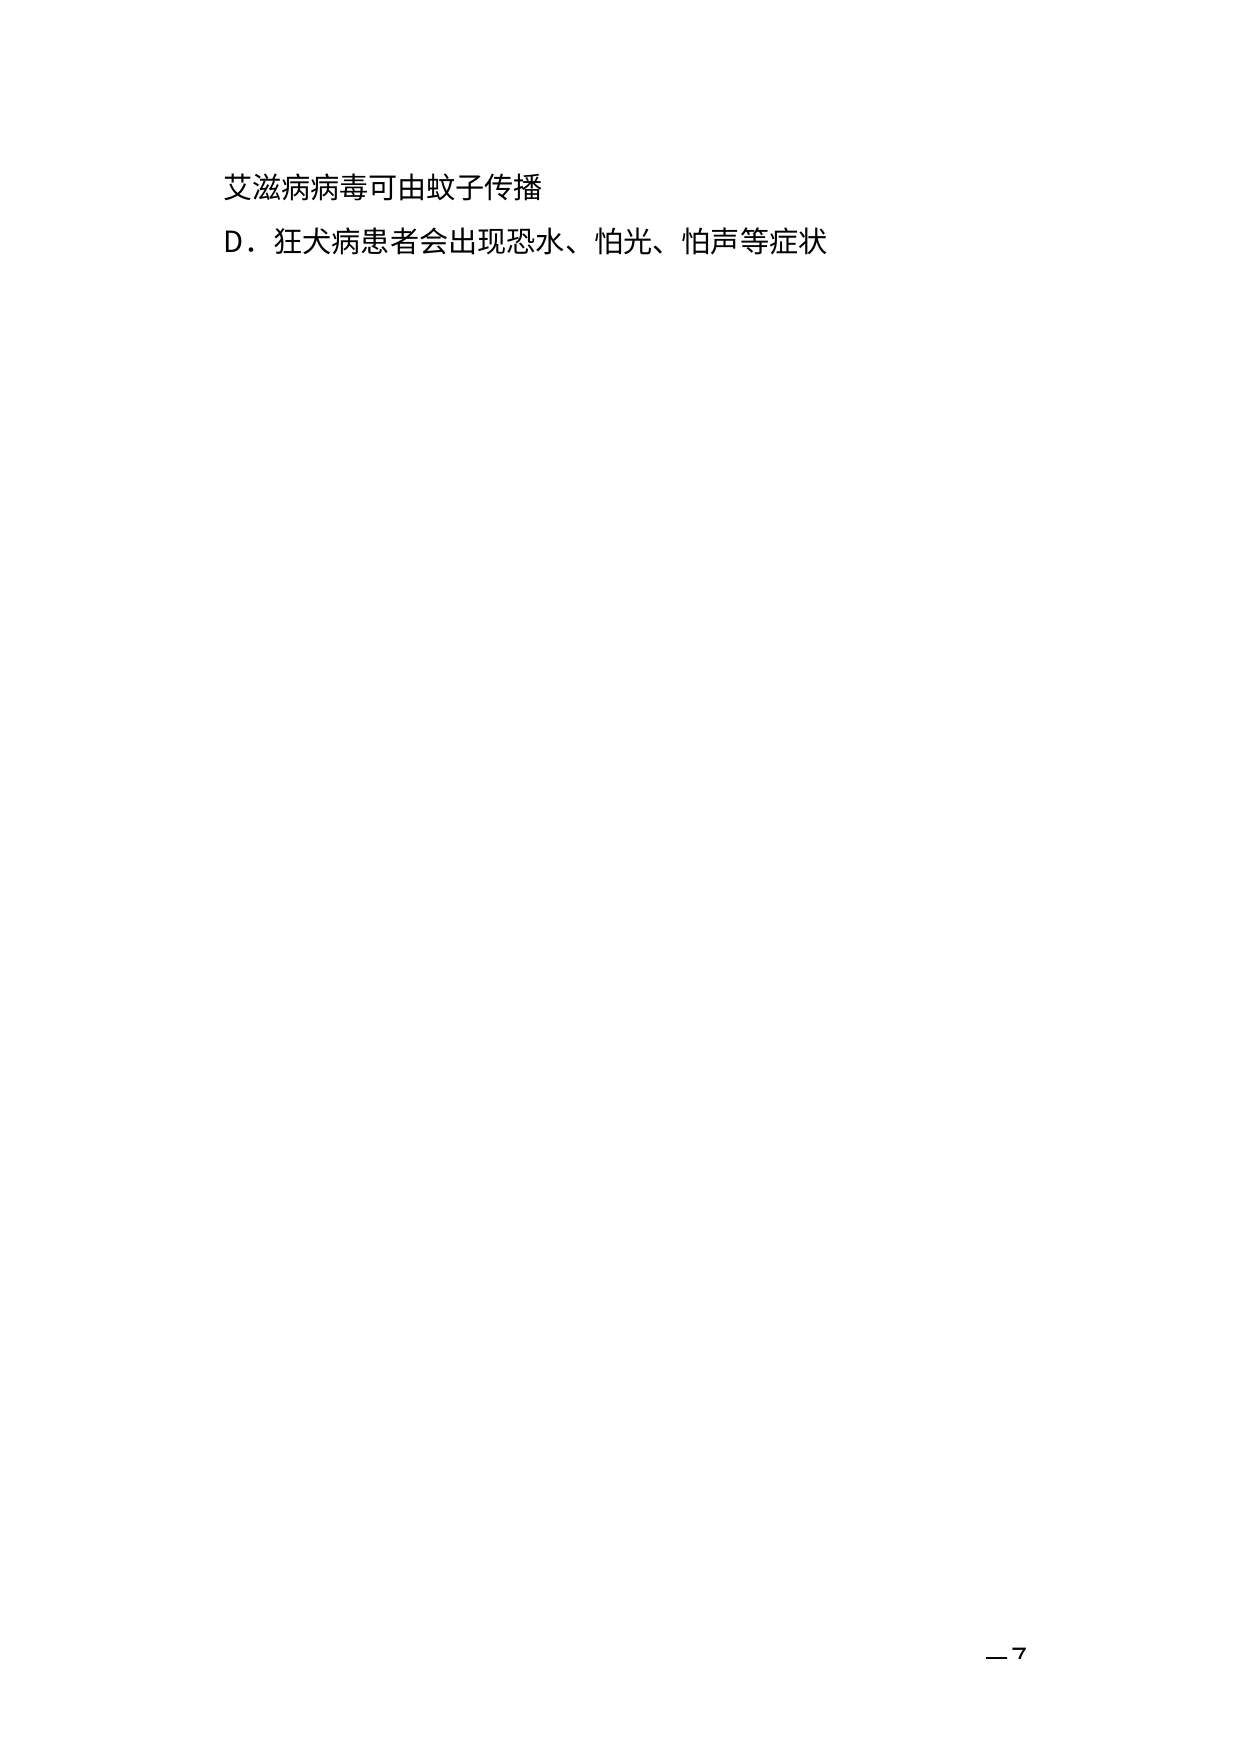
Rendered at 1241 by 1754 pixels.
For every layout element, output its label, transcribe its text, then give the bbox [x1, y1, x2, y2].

text D．狂犬病患者会出现恐水、怕光、怕声等症状 [224, 219, 1155, 261]
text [224, 164, 705, 207]
